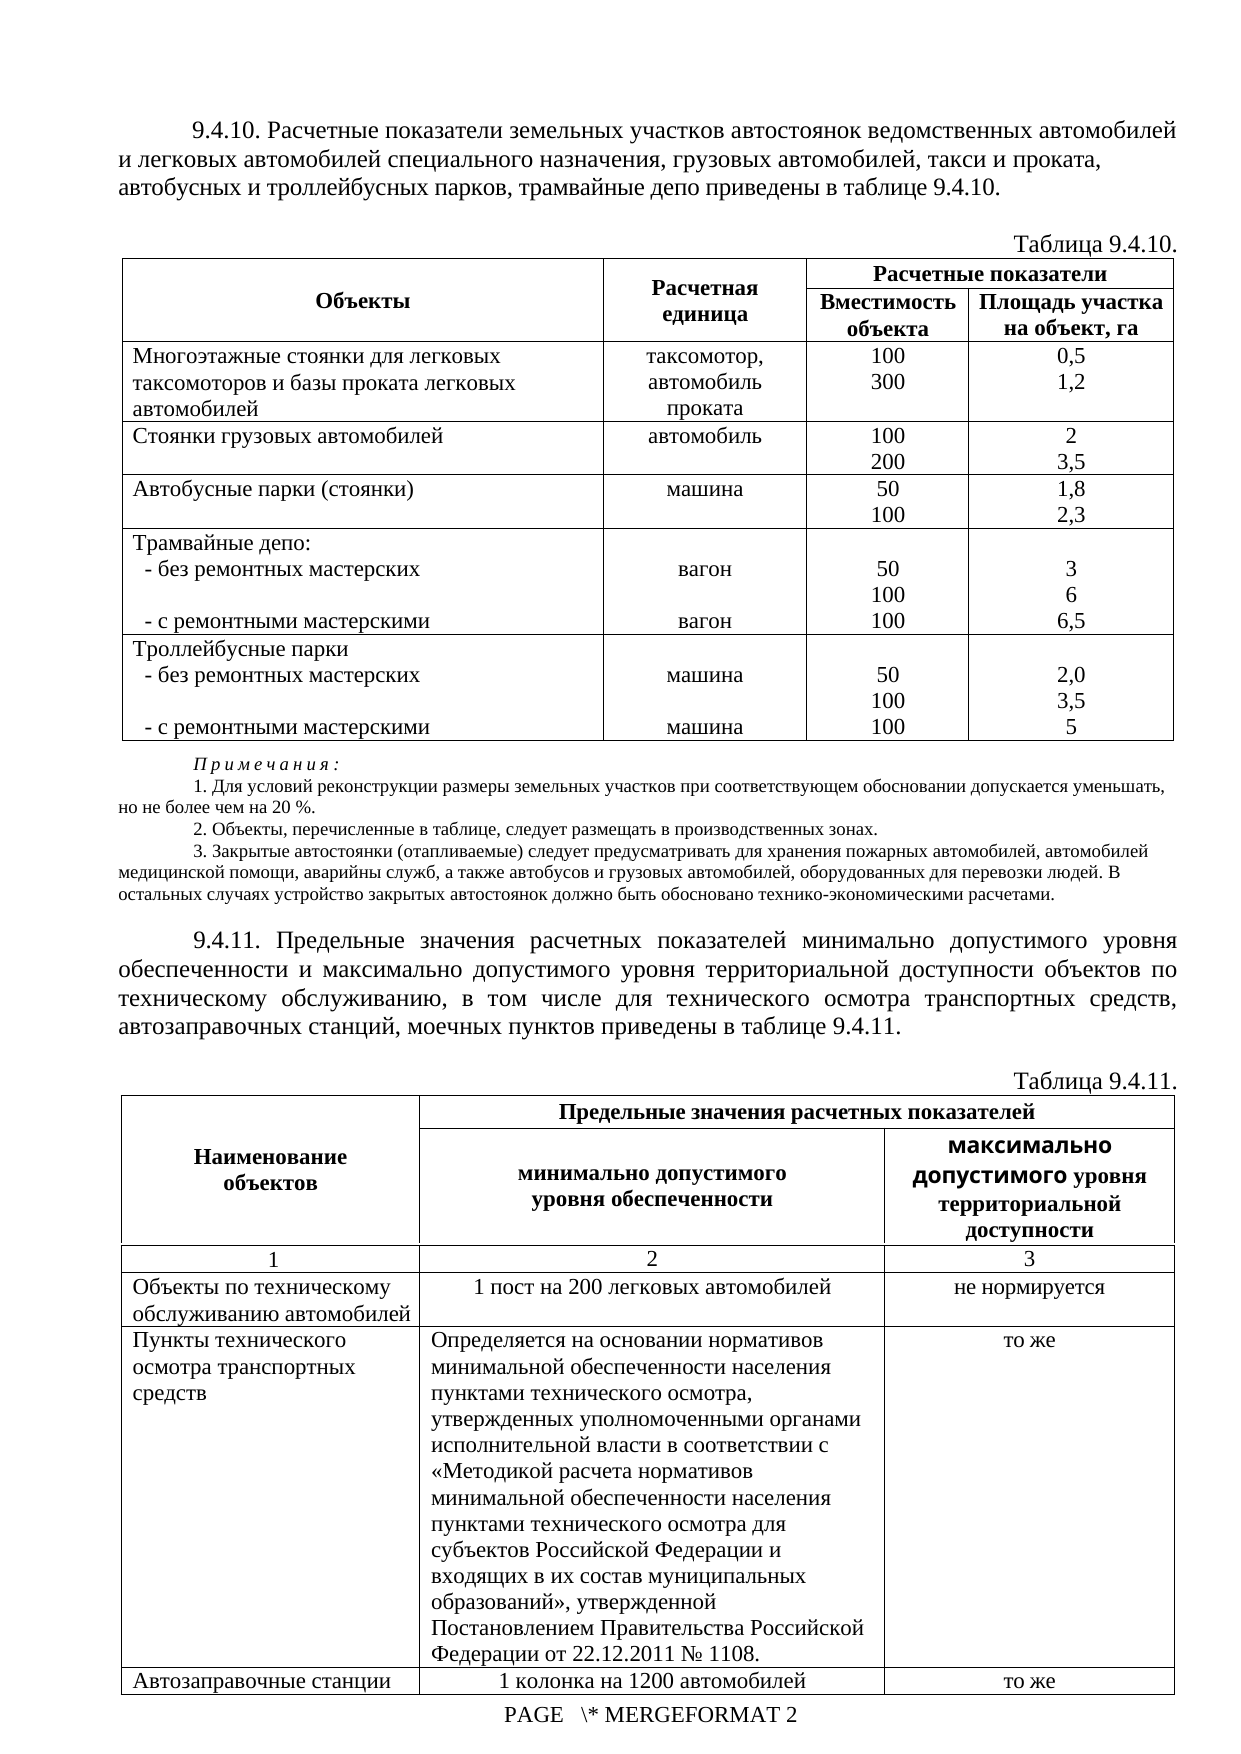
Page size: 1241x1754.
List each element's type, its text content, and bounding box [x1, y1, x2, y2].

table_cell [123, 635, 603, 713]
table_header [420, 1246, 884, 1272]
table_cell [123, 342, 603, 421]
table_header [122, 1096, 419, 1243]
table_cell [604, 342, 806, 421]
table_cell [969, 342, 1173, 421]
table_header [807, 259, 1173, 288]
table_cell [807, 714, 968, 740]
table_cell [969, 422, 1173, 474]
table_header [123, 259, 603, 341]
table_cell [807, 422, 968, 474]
text 9.4.10. Расчетные показатели земельных участков автостоянок ведомственных автомобилей и легковых автомобилей специального назначения, грузовых автомобилей, такси и проката, автобусных и троллейбусных парков, трамвайные депо приведены в таблице 9.4.10. [118, 116, 1178, 201]
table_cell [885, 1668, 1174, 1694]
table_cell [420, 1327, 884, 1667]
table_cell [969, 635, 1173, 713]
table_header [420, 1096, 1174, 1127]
text Примечания: [118, 753, 1178, 775]
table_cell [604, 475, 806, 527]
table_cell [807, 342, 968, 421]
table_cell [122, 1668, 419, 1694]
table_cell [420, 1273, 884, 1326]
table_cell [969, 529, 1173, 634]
text 3. Закрытые автостоянки (отапливаемые) следует предусматривать для хранения пожарных автомобилей, автомобилей медицинской помощи, аварийны служб, а также автобусов и грузовых автомобилей, оборудованных для перевозки людей. В остальных случаях устройство закрытых автостоянок должно быть обосновано технико-экономическими расчетами. [118, 839, 1178, 904]
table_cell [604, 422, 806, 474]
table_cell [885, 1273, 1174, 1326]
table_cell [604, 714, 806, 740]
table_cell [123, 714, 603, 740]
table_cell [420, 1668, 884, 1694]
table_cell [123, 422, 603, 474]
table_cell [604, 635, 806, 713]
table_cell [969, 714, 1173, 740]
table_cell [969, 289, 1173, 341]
text 9.4.11. Предельные значения расчетных показателей минимально допустимого уровня обеспеченности и максимально допустимого уровня территориальной доступности объектов по техническому обслуживанию, в том числе для технического осмотра транспортных средств, автозаправочных станций, моечных пунктов приведены в таблице 9.4.11. [118, 926, 1178, 1040]
text 2. Объекты, перечисленные в таблице, следует размещать в производственных зонах. [118, 818, 1178, 839]
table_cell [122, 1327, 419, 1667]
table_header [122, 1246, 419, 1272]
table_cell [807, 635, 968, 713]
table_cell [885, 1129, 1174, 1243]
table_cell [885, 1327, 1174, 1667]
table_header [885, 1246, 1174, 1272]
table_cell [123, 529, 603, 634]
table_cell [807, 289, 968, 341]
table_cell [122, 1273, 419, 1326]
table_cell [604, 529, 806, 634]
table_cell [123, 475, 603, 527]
text 1. Для условий реконструкции размеры земельных участков при соответствующем обосновании допускается уменьшать, но не более чем на 20 %. [118, 775, 1178, 818]
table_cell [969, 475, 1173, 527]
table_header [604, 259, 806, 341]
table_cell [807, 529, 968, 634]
text Таблица 9.4.10. [118, 230, 1178, 258]
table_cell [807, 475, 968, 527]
text Таблица 9.4.11. [118, 1066, 1178, 1095]
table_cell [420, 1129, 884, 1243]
